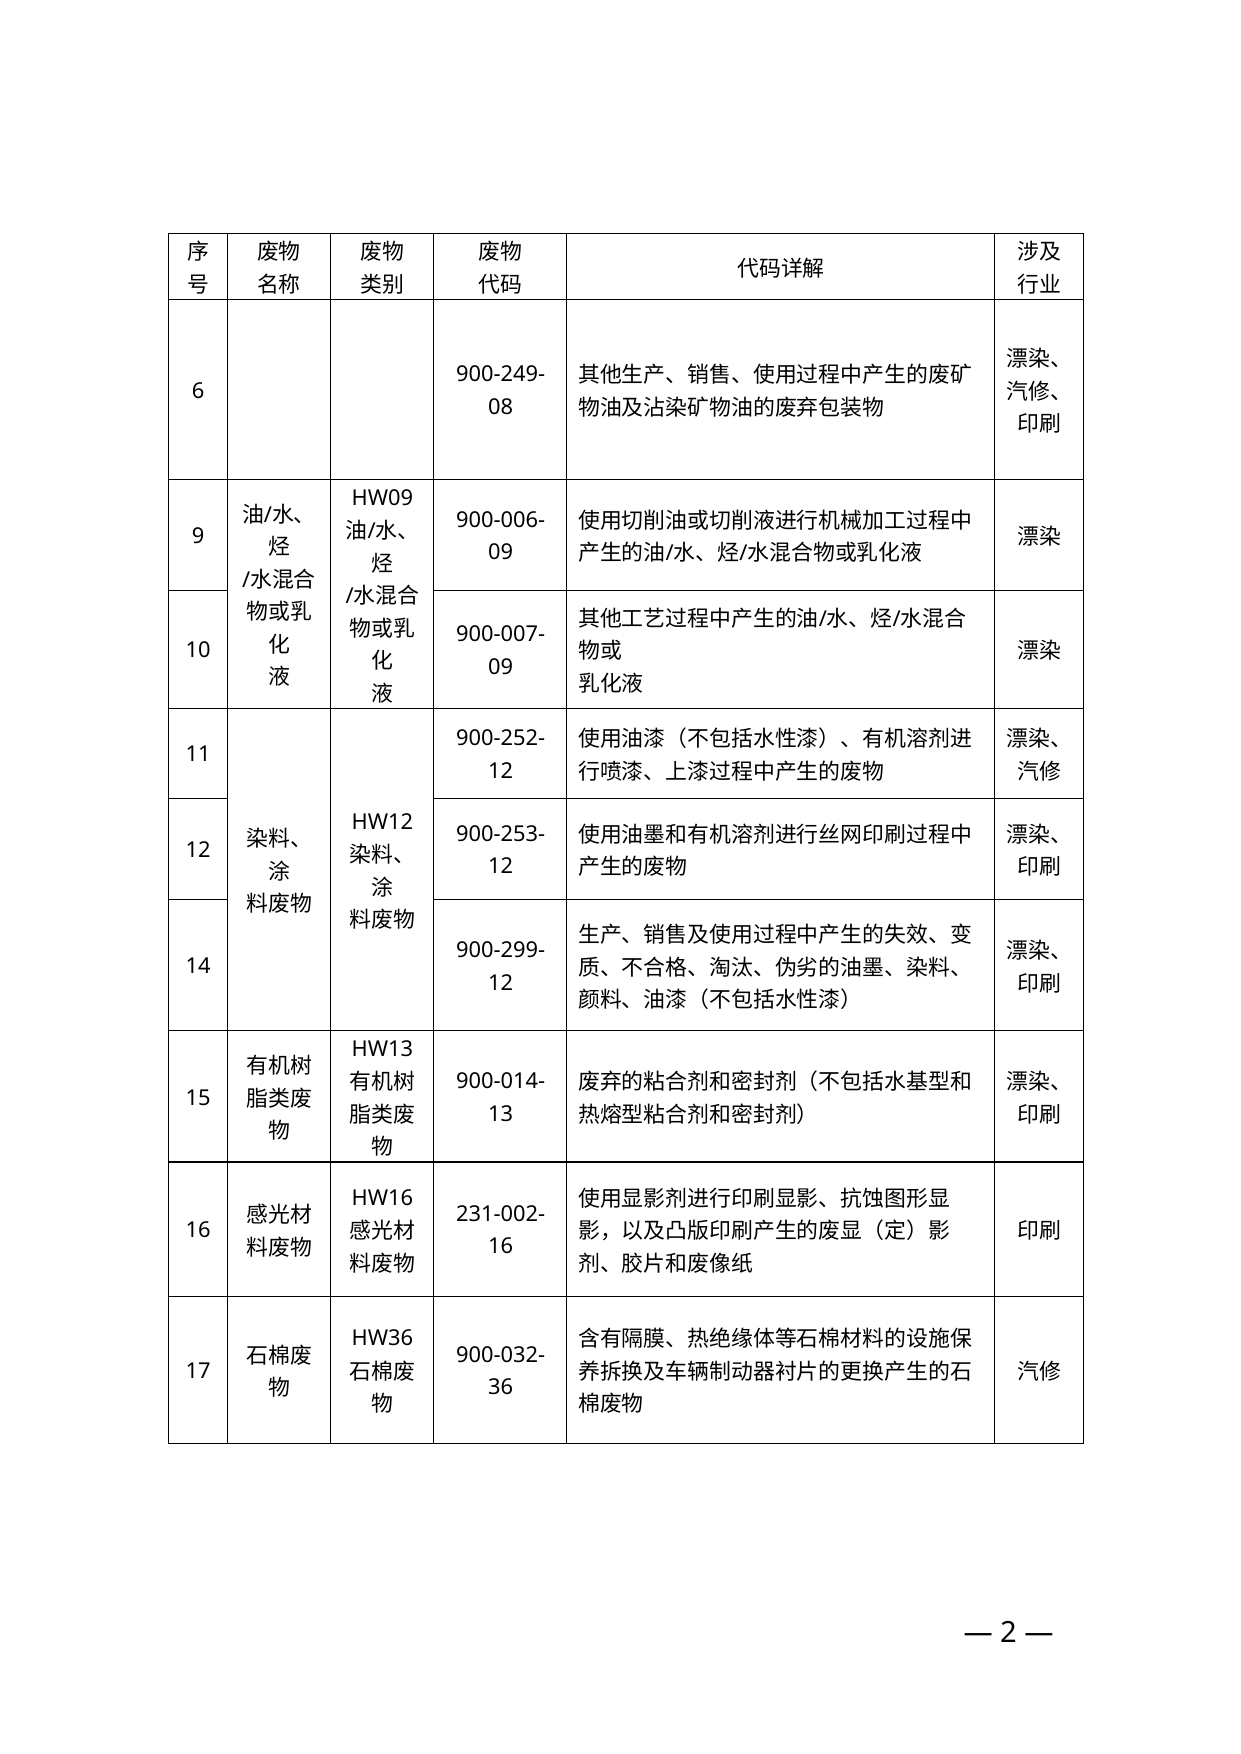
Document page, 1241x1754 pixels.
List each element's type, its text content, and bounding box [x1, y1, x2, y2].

table_cell HW09油/水、烃 /水混合 物或乳化 液 [331, 480, 433, 708]
table_cell 石棉废物 [228, 1297, 330, 1443]
table_cell HW12 染料、涂 料废物 [331, 709, 433, 1030]
table_cell 900-253-12 [434, 799, 566, 899]
table_cell 漂染 [995, 480, 1083, 590]
table_cell 感光材料废物 [228, 1163, 330, 1296]
table_cell 900-014-13 [434, 1031, 566, 1161]
table_cell 使用油漆（不包括水性漆）、有机溶剂进行喷漆、上漆过程中产生的废物 [567, 709, 994, 798]
table_cell 印刷 [995, 1163, 1083, 1296]
table_cell 漂染、印刷 [995, 900, 1083, 1030]
table_cell 漂染、印刷 [995, 1031, 1083, 1161]
table_cell 15 [169, 1031, 227, 1161]
table_cell 6 [169, 300, 227, 479]
table_header 废物 类别 [331, 234, 433, 299]
table_cell 900-007-09 [434, 591, 566, 708]
table_cell 漂染、印刷 [995, 799, 1083, 899]
table_cell 900-032-36 [434, 1297, 566, 1443]
table_cell 含有隔膜、热绝缘体等石棉材料的设施保养拆换及车辆制动器衬片的更换产生的石棉废物 [567, 1297, 994, 1443]
table_cell 231-002-16 [434, 1163, 566, 1296]
table_header 代码详解 [567, 234, 994, 299]
table_cell 漂染 [995, 591, 1083, 708]
table_cell 生产、销售及使用过程中产生的失效、变质、不合格、淘汰、伪劣的油墨、染料、颜料、油漆（不包括水性漆） [567, 900, 994, 1030]
table_cell 10 [169, 591, 227, 708]
table_cell 9 [169, 480, 227, 590]
table_header 序号 [169, 234, 227, 299]
table_cell 使用显影剂进行印刷显影、抗蚀图形显影，以及凸版印刷产生的废显（定）影剂、胶片和废像纸 [567, 1163, 994, 1296]
table_cell HW13有机树脂类废物 [331, 1031, 433, 1161]
table_cell 其他工艺过程中产生的油/水、烃/水混合物或 乳化液 [567, 591, 994, 708]
table_cell HW16感光材料废物 [331, 1163, 433, 1296]
table_cell 900-249-08 [434, 300, 566, 479]
table_cell 漂染、汽修 [995, 709, 1083, 798]
table_cell 油/水、烃 /水混合 物或乳化 液 [228, 480, 330, 708]
table_cell 12 [169, 799, 227, 899]
table_cell 其他生产、销售、使用过程中产生的废矿物油及沾染矿物油的废弃包装物 [567, 300, 994, 479]
table_cell 14 [169, 900, 227, 1030]
table_cell 17 [169, 1297, 227, 1443]
table_cell 900-006-09 [434, 480, 566, 590]
table_header 废物 名称 [228, 234, 330, 299]
table_header 涉及 行业 [995, 234, 1083, 299]
table_cell 11 [169, 709, 227, 798]
table_cell 16 [169, 1163, 227, 1296]
table_cell 有机树脂类废物 [228, 1031, 330, 1161]
table_cell 漂染、汽修、印刷 [995, 300, 1083, 479]
table_cell 900-252-12 [434, 709, 566, 798]
table_cell 使用油墨和有机溶剂进行丝网印刷过程中产生的废物 [567, 799, 994, 899]
table_cell 废弃的粘合剂和密封剂（不包括水基型和热熔型粘合剂和密封剂） [567, 1031, 994, 1161]
table_cell 染料、涂 料废物 [228, 709, 330, 1030]
table_cell HW36石棉废物 [331, 1297, 433, 1443]
table_cell 使用切削油或切削液进行机械加工过程中产生的油/水、烃/水混合物或乳化液 [567, 480, 994, 590]
table_cell 汽修 [995, 1297, 1083, 1443]
table_cell 900-299-12 [434, 900, 566, 1030]
table_header 废物 代码 [434, 234, 566, 299]
